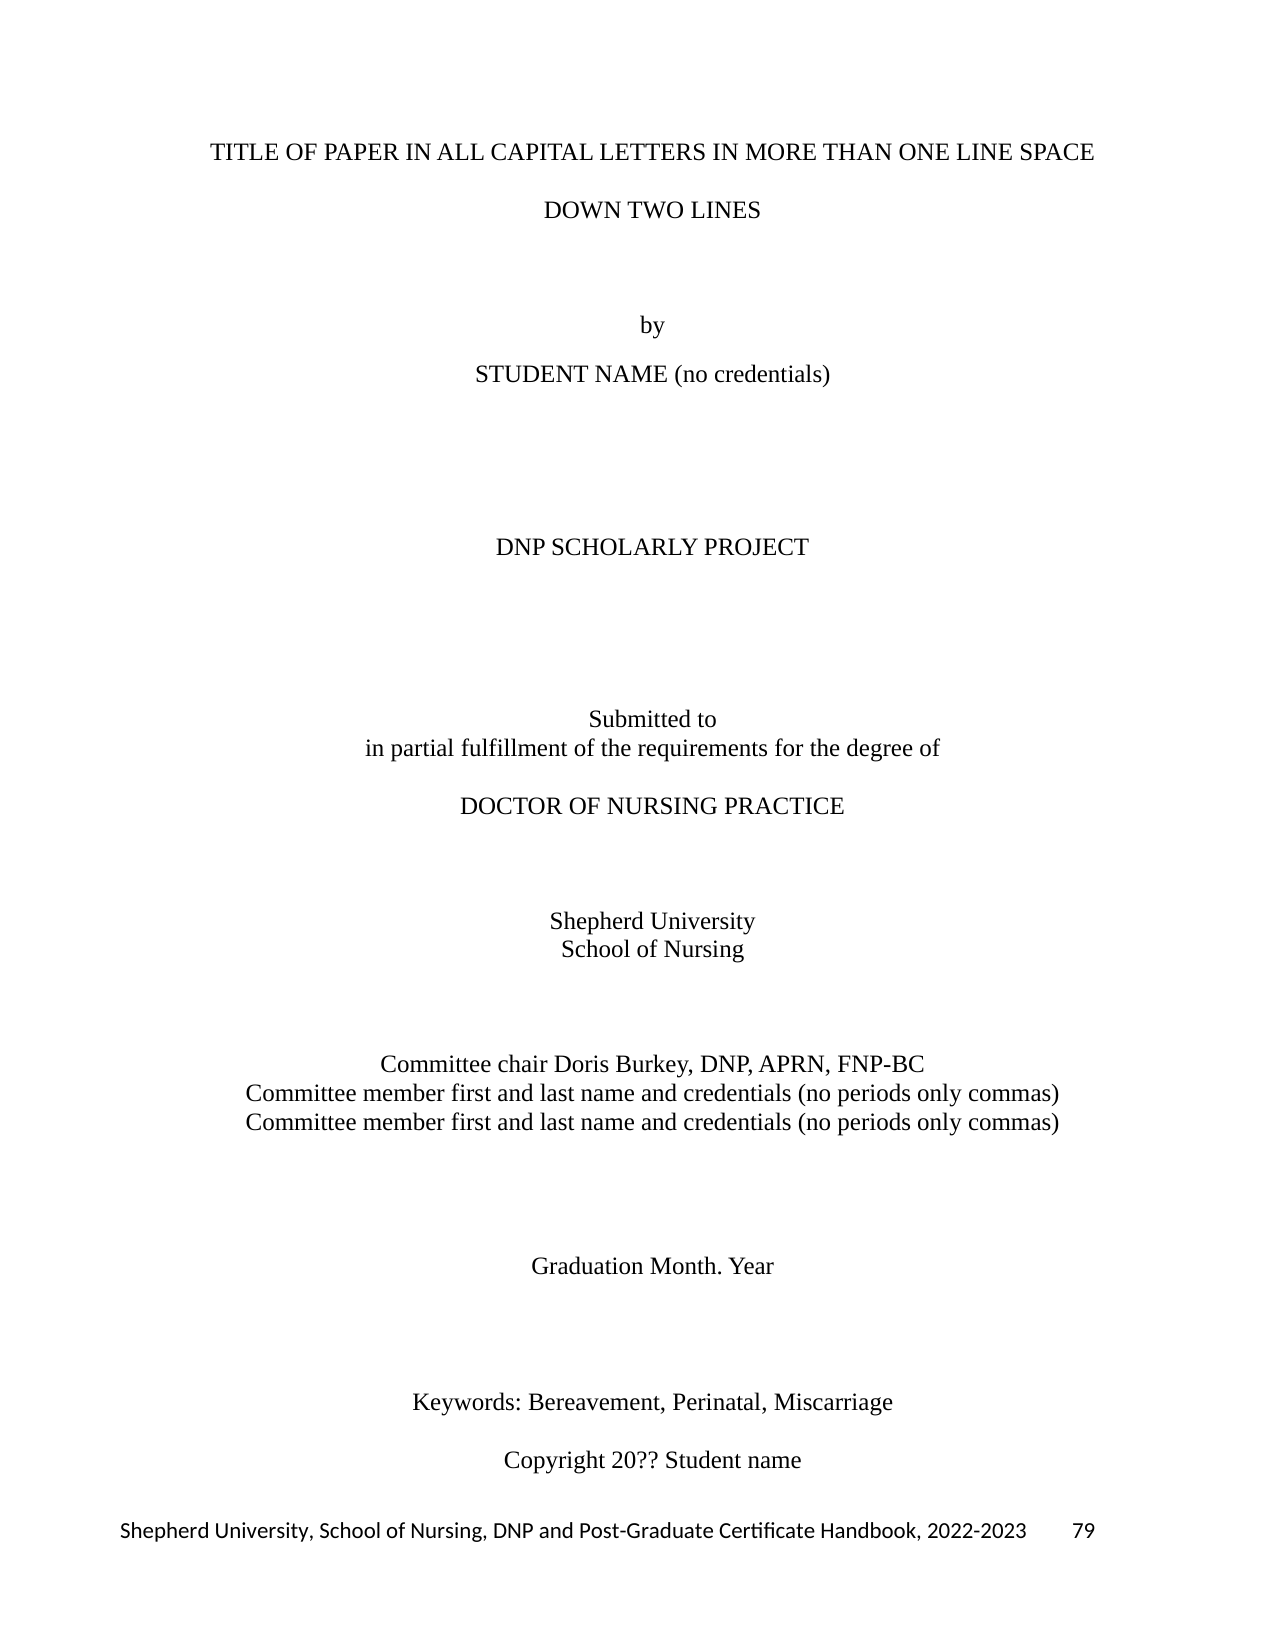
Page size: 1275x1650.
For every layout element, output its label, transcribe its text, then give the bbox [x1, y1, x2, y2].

text Committee member first and last name and credentials (no periods only commas) [120, 1107, 1185, 1136]
text DOWN TWO LINES [120, 195, 1185, 224]
text Submitted to [120, 704, 1185, 733]
text School of Nursing [120, 934, 1185, 963]
text TITLE OF PAPER IN ALL CAPITAL LETTERS IN MORE THAN ONE LINE SPACE [120, 137, 1185, 166]
text Committee member first and last name and credentials (no periods only commas) [120, 1078, 1185, 1107]
text by [120, 310, 1185, 339]
text Keywords: Bereavement, Perinatal, Miscarriage [120, 1387, 1185, 1416]
text in partial fulfillment of the requirements for the degree of [120, 733, 1185, 762]
text Graduation Month. Year [120, 1251, 1185, 1279]
text STUDENT NAME (no credentials) [120, 359, 1185, 388]
text Committee chair Doris Burkey, DNP, APRN, FNP-BC [120, 1049, 1185, 1078]
text Shepherd University [120, 906, 1185, 934]
text DOCTOR OF NURSING PRACTICE [120, 791, 1185, 819]
text Copyright 20?? Student name [120, 1445, 1185, 1473]
text DNP SCHOLARLY PROJECT [120, 532, 1185, 561]
